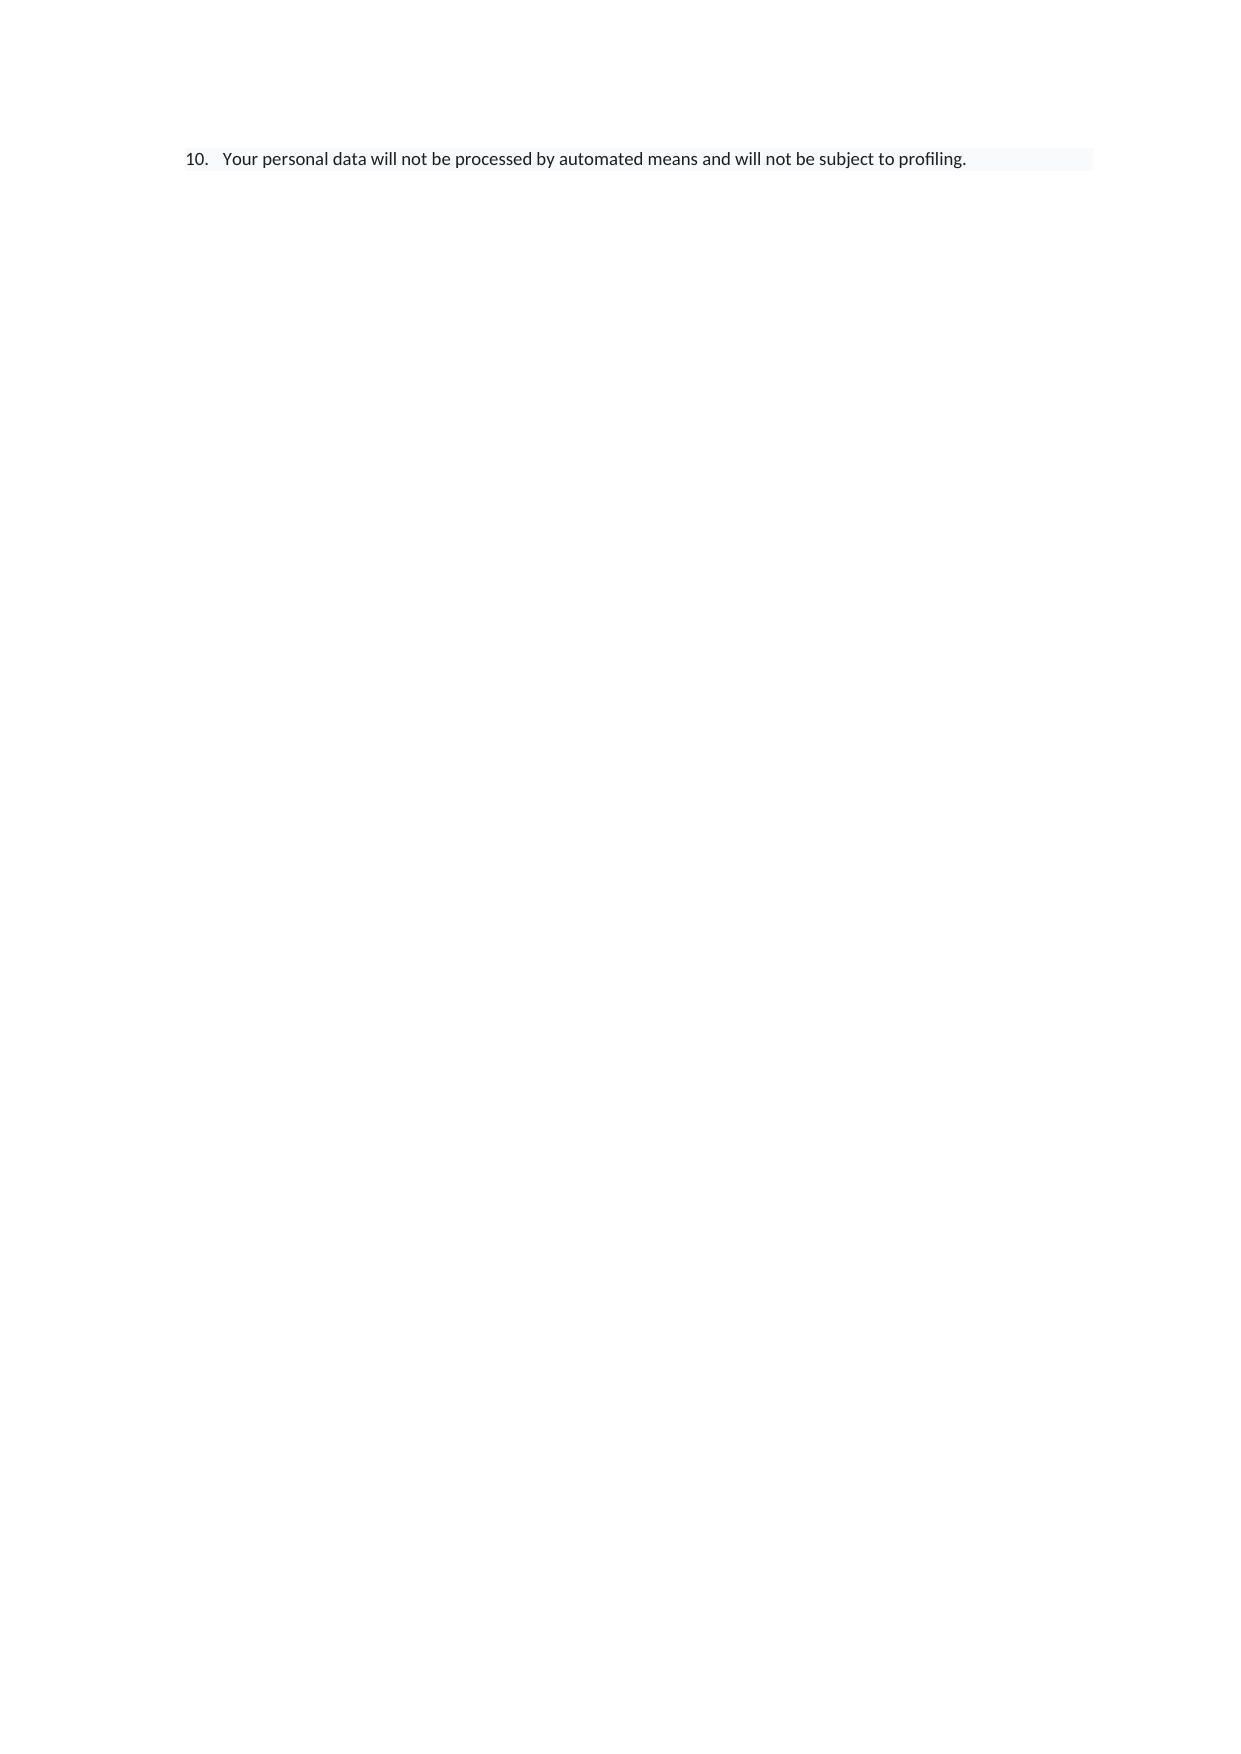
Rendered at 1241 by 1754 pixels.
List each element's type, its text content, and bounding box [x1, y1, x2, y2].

list Your personal data will not be processed by automated means and will not be subject to profiling. [185, 148, 1093, 171]
